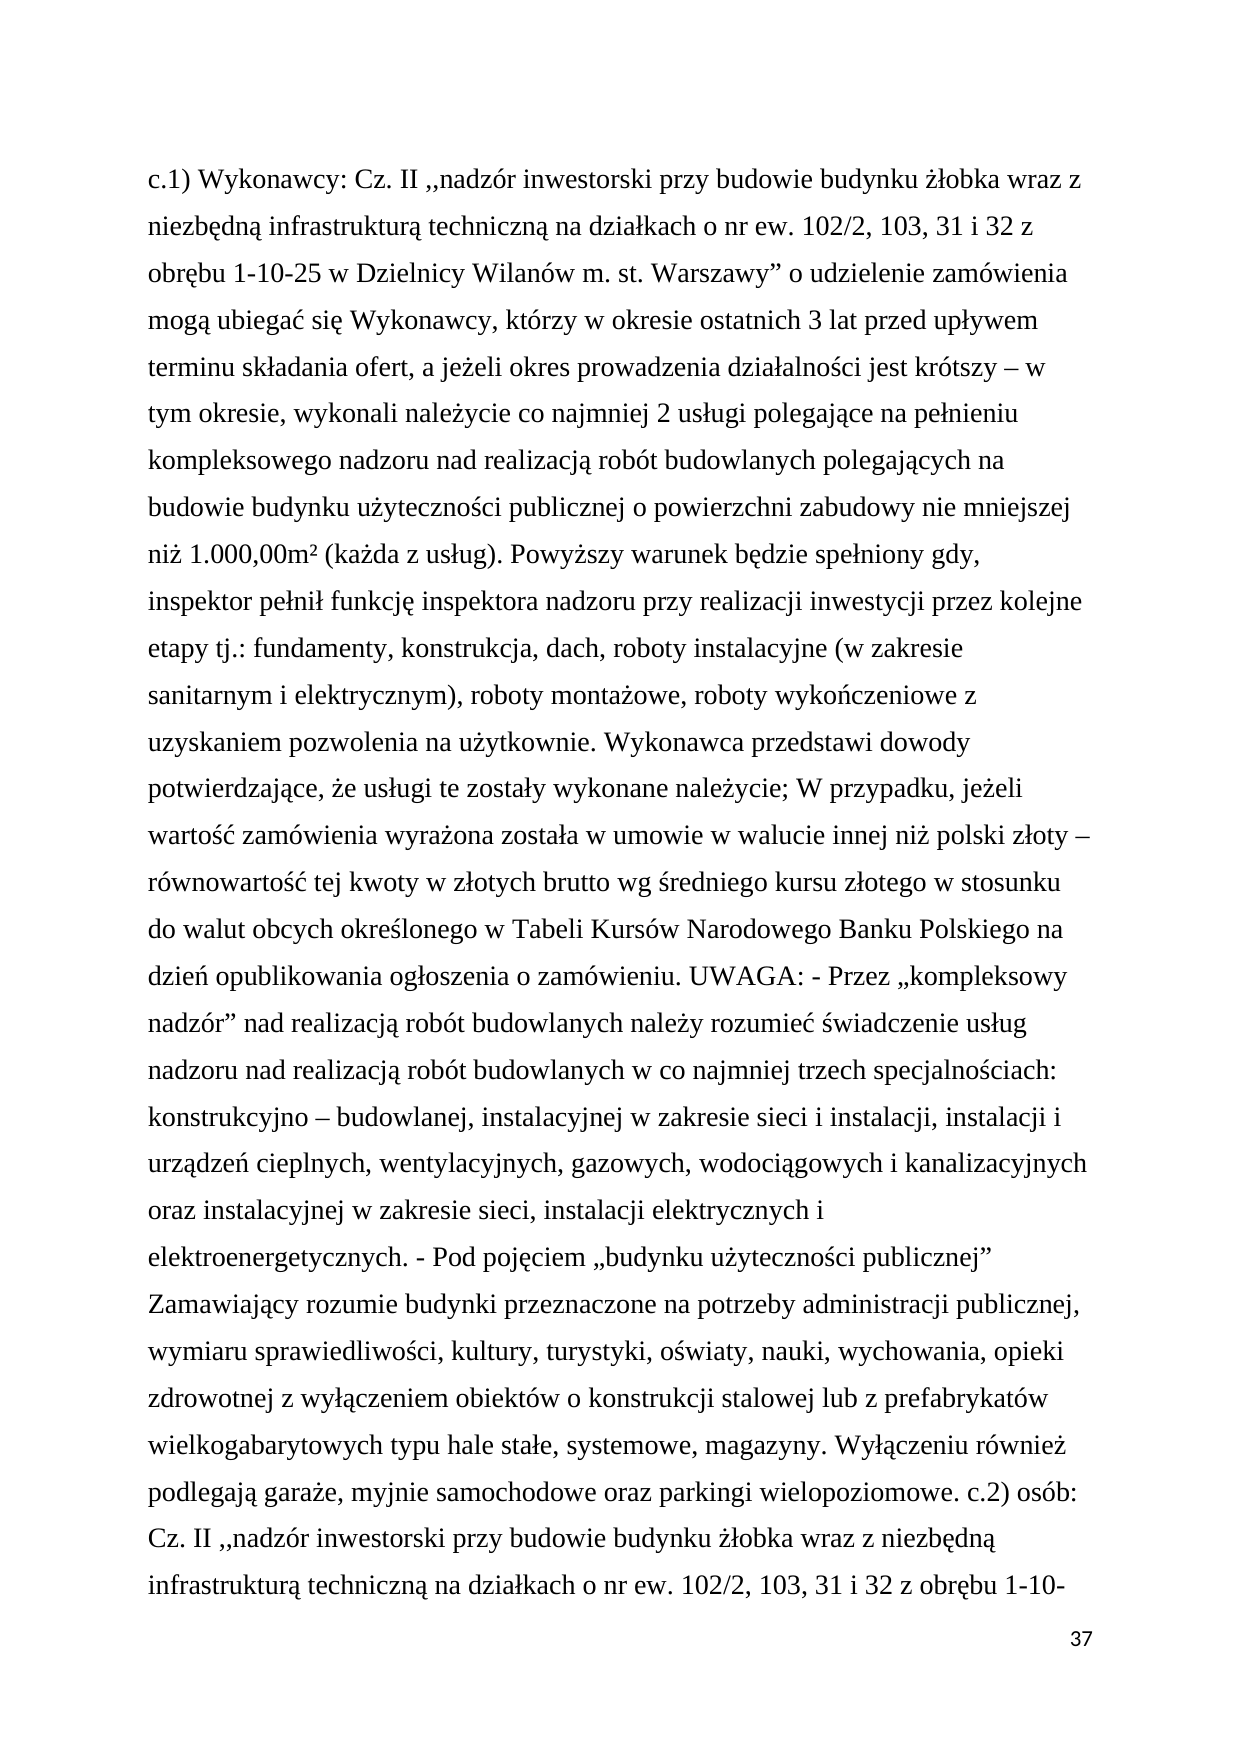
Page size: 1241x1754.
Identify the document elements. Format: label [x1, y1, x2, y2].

text [148, 148, 1093, 1601]
